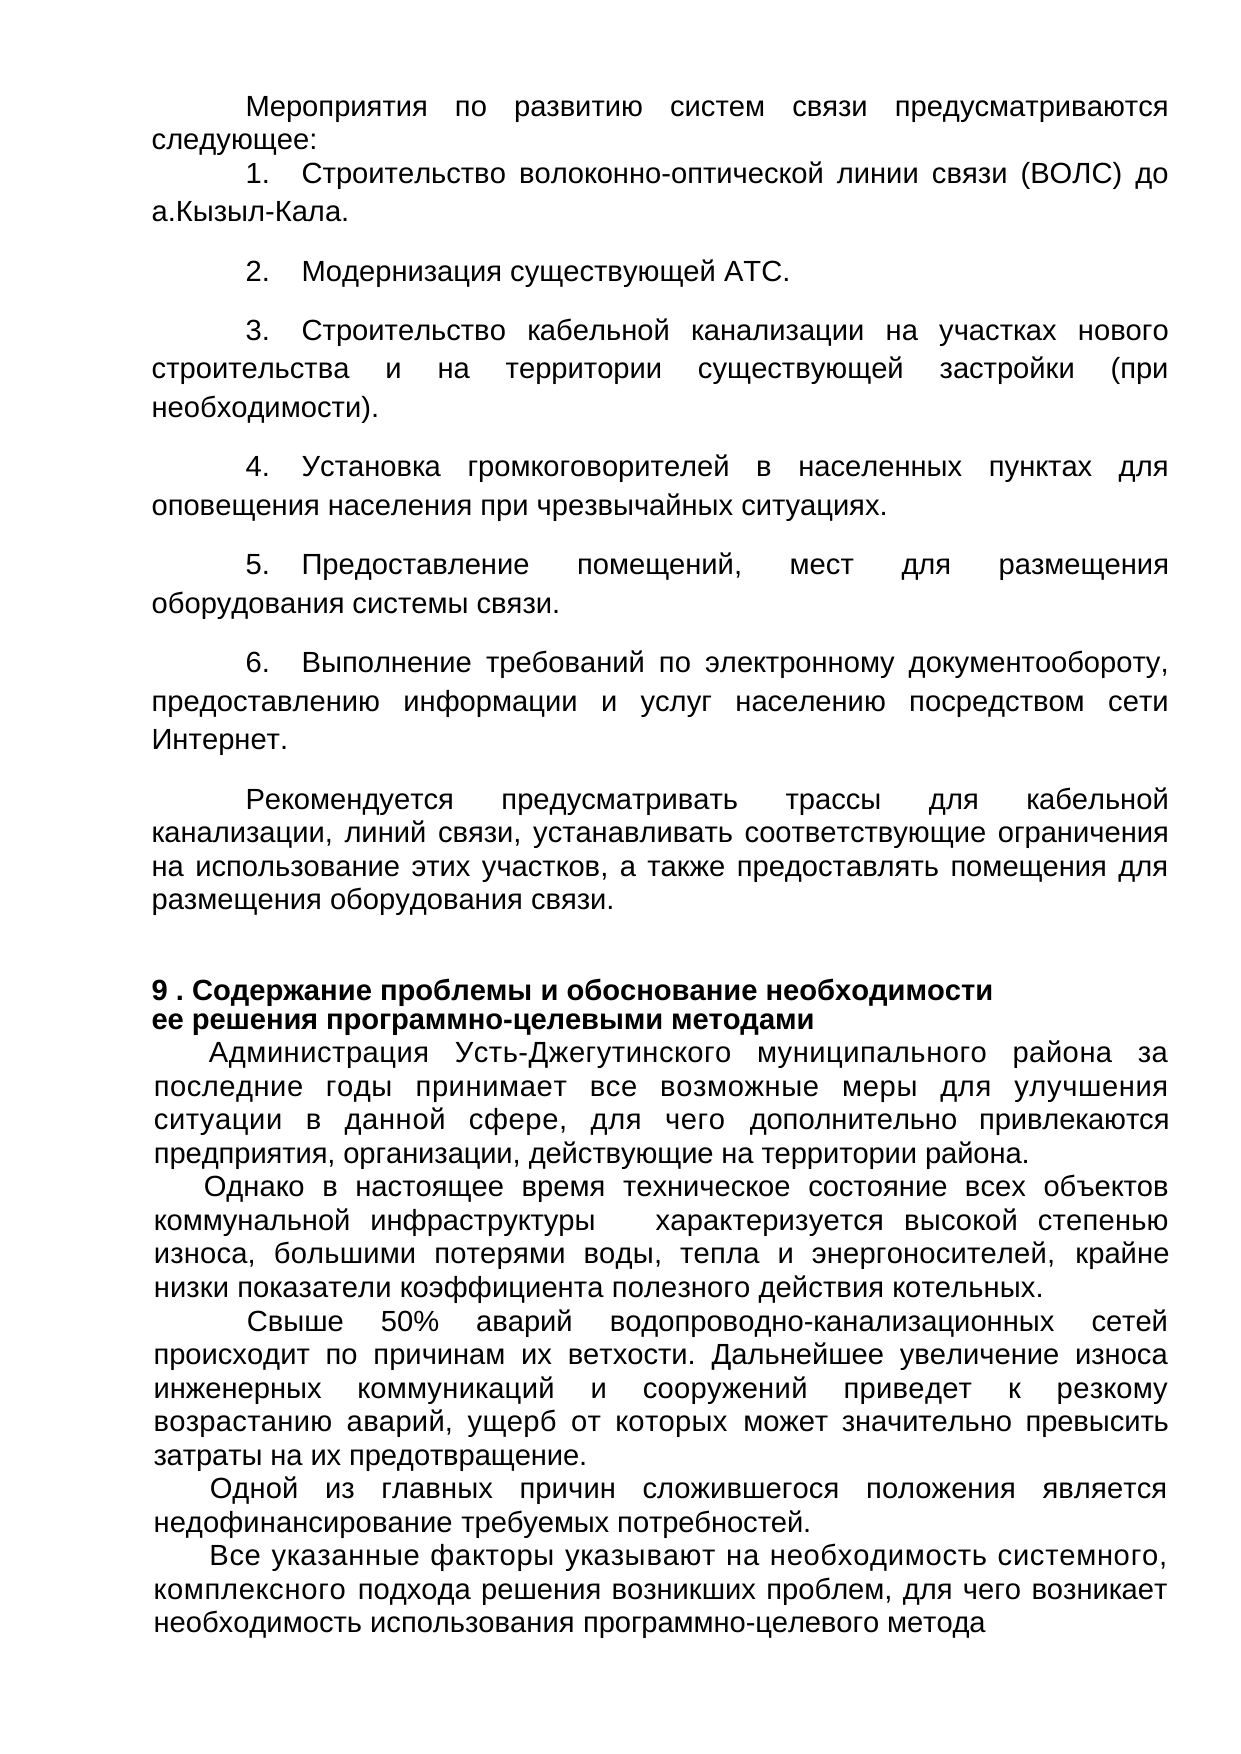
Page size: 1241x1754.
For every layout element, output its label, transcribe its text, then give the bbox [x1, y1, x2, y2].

list Предоставление помещений, мест для размещения оборудования системы связи. [151, 547, 1169, 619]
list Установка громкоговорителей в населенных пунктах для оповещения населения при чрезвычайных ситуациях. [151, 449, 1169, 522]
list Выполнение требований по электронному документообороту, предоставлению информации и услуг населению посредством сети Интернет. [151, 645, 1169, 756]
text Одной из главных причин сложившегося положения является недофинансирование требуемых потребностей. [153, 1471, 1169, 1538]
text Администрация Усть-Джегутинского муниципального района за последние годы принимает все возможные меры для улучшения ситуации в данной сфере, для чего дополнительно привлекаются предприятия, организации, действующие на территории района. [154, 1035, 1169, 1169]
text Все указанные факторы указывают на необходимость системного, комплексного подхода решения возникших проблем, для чего возникает необходимость использования программно-целевого метода [153, 1538, 1168, 1639]
text Свыше 50% аварий водопроводно-канализационных сетей происходит по причинам их ветхости. Дальнейшее увеличение износа инженерных коммуникаций и сооружений приведет к резкому возрастанию аварий, ущерб от которых может значительно превысить затраты на их предотвращение. [153, 1304, 1169, 1471]
list Строительство кабельной канализации на участках нового строительства и на территории существующей застройки (при необходимости). [151, 313, 1169, 424]
text Мероприятия по развитию систем связи предусматриваются следующее: [151, 89, 1169, 156]
text Рекомендуется предусматривать трассы для кабельной канализации, линий связи, устанавливать соответствующие ограничения на использование этих участков, а также предоставлять помещения для размещения оборудования связи. [151, 782, 1169, 916]
list Строительство волоконно-оптической линии связи (ВОЛС) до а.Кызыл-Кала. [151, 156, 1169, 228]
text 9 . Содержание проблемы и обоснование необходимости ее решения программно-целевыми методами [151, 978, 1026, 1035]
text Однако в настоящее время техническое состояние всех объектов коммунальной инфраструктуры характеризуется высокой степенью износа, большими потерями воды, тепла и энергоносителей, крайне низки показатели коэффициента полезного действия котельных. [154, 1169, 1169, 1304]
list Модернизация существующей АТС. [151, 254, 1169, 287]
